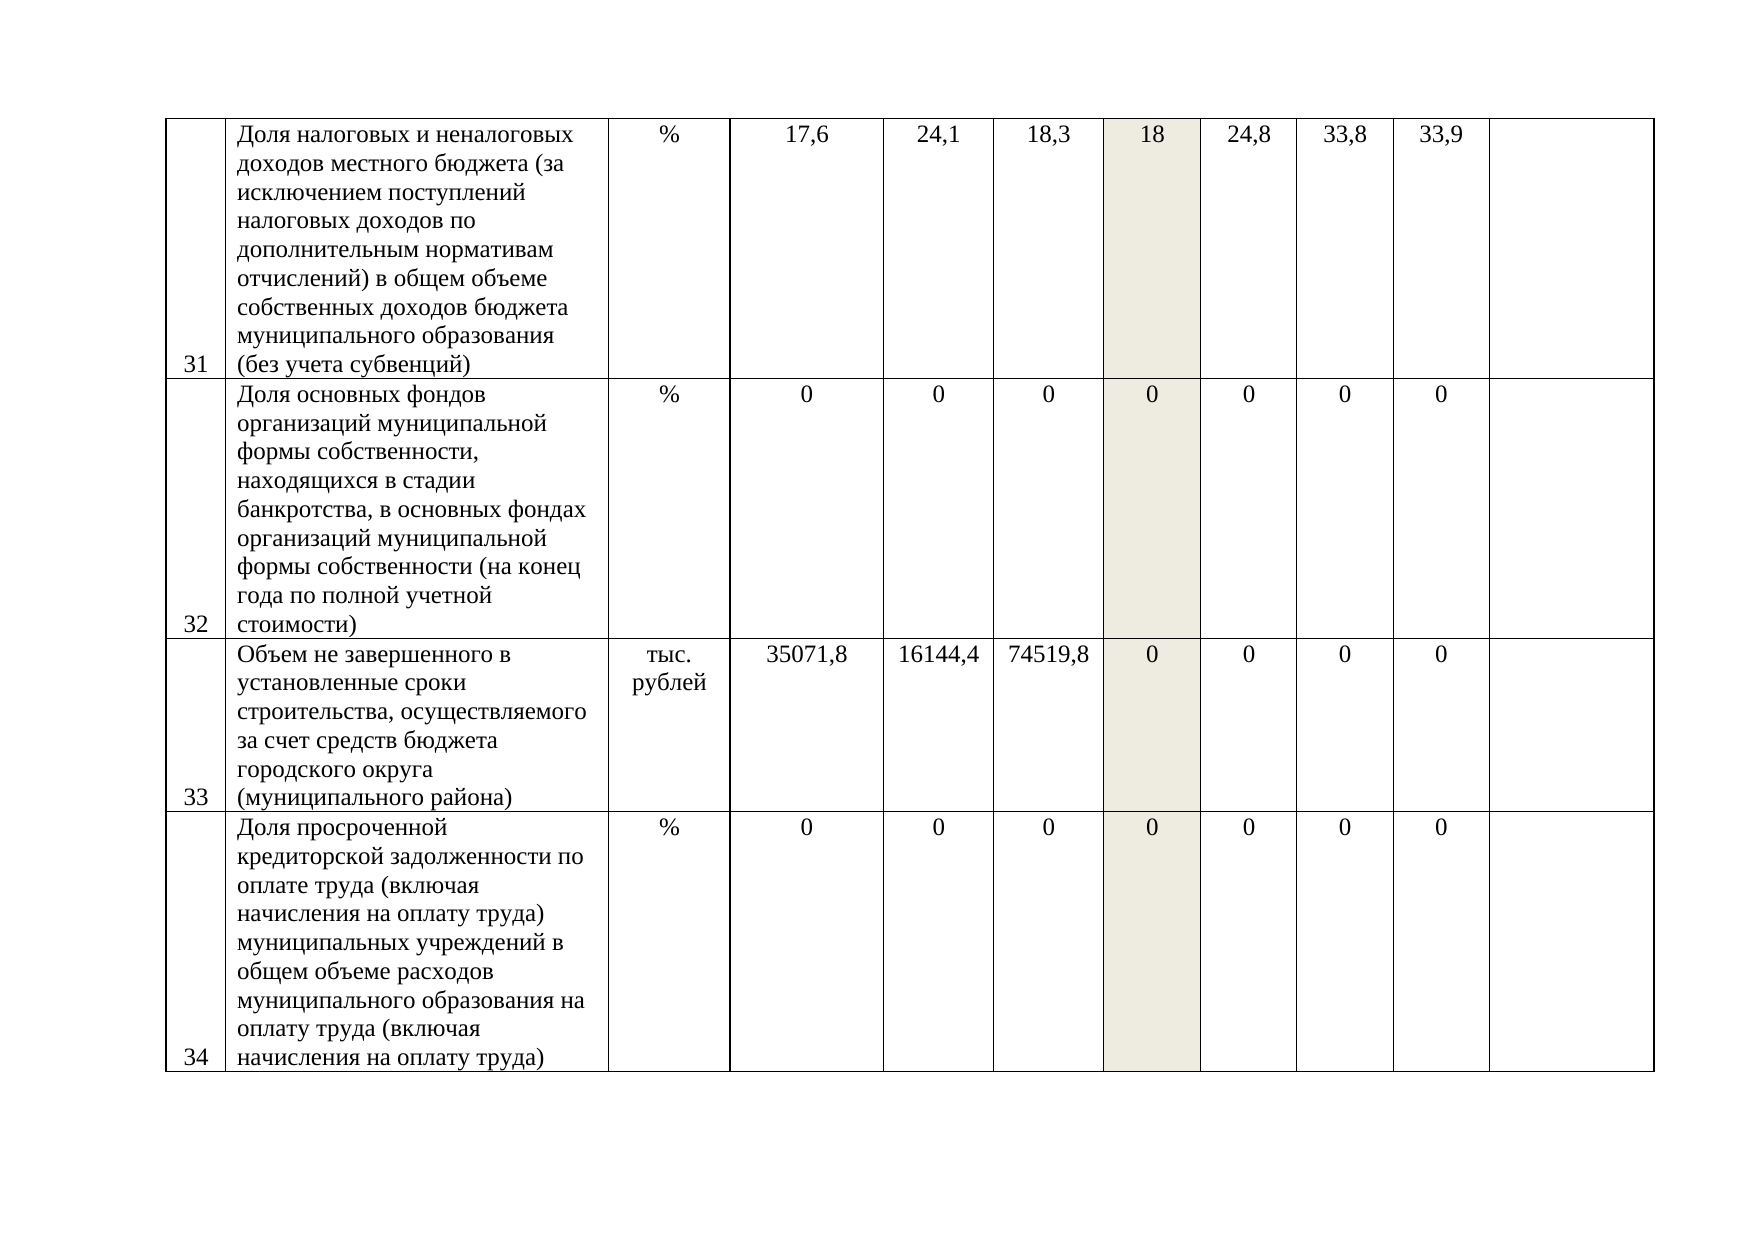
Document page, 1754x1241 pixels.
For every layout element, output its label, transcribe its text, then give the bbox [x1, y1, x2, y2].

table_cell 0 [1394, 379, 1489, 638]
table_cell 35071,8 [731, 639, 883, 811]
table_cell 0 [1201, 379, 1296, 638]
table_cell 0 [1297, 639, 1393, 811]
table_cell 31 [167, 119, 225, 378]
table_cell 0 [884, 379, 993, 638]
table_cell 32 [167, 379, 225, 638]
table_cell % [609, 812, 729, 1071]
table_cell 33 [167, 639, 225, 811]
table_cell 33,8 [1297, 119, 1393, 378]
table_cell 0 [1104, 639, 1200, 811]
table_cell 0 [884, 812, 993, 1071]
table_cell 24,1 [884, 119, 993, 378]
table_cell 74519,8 [994, 639, 1103, 811]
table_cell 0 [1104, 812, 1200, 1071]
table_cell 0 [1201, 639, 1296, 811]
table_cell Объем не завершенного в установленные сроки строительства, осуществляемого за счет средств бюджета городского округа (муниципального района) [226, 639, 608, 811]
table_cell % [609, 379, 729, 638]
table_cell 0 [731, 812, 883, 1071]
table_cell 0 [1297, 379, 1393, 638]
table_cell 18 [1104, 119, 1200, 378]
table_cell [1490, 812, 1653, 1071]
table_cell Доля налоговых и неналоговых доходов местного бюджета (за исключением поступлений налоговых доходов по дополнительным нормативам отчислений) в общем объеме собственных доходов бюджета муниципального образования (без учета субвенций) [226, 119, 608, 378]
table_cell [1490, 639, 1653, 811]
table_cell [1490, 379, 1653, 638]
table_cell 34 [167, 812, 225, 1071]
table_cell 0 [1201, 812, 1296, 1071]
table_cell 0 [731, 379, 883, 638]
table_cell 33,9 [1394, 119, 1489, 378]
table_cell % [609, 119, 729, 378]
table_cell 0 [1297, 812, 1393, 1071]
table_cell 0 [1394, 639, 1489, 811]
table_cell 17,6 [731, 119, 883, 378]
table_cell Доля просроченной кредиторской задолженности по оплате труда (включая начисления на оплату труда) муниципальных учреждений в общем объеме расходов муниципального образования на оплату труда (включая начисления на оплату труда) [226, 812, 608, 1071]
table_cell 16144,4 [884, 639, 993, 811]
table_cell 0 [994, 379, 1103, 638]
table_cell 0 [1104, 379, 1200, 638]
table_cell 0 [1394, 812, 1489, 1071]
table_cell 18,3 [994, 119, 1103, 378]
table_cell Доля основных фондов организаций муниципальной формы собственности, находящихся в стадии банкротства, в основных фондах организаций муниципальной формы собственности (на конец года по полной учетной стоимости) [226, 379, 608, 638]
table_cell [1490, 119, 1653, 378]
table_cell тыс. рублей [609, 639, 729, 811]
table_cell 0 [994, 812, 1103, 1071]
table_cell 24,8 [1201, 119, 1296, 378]
